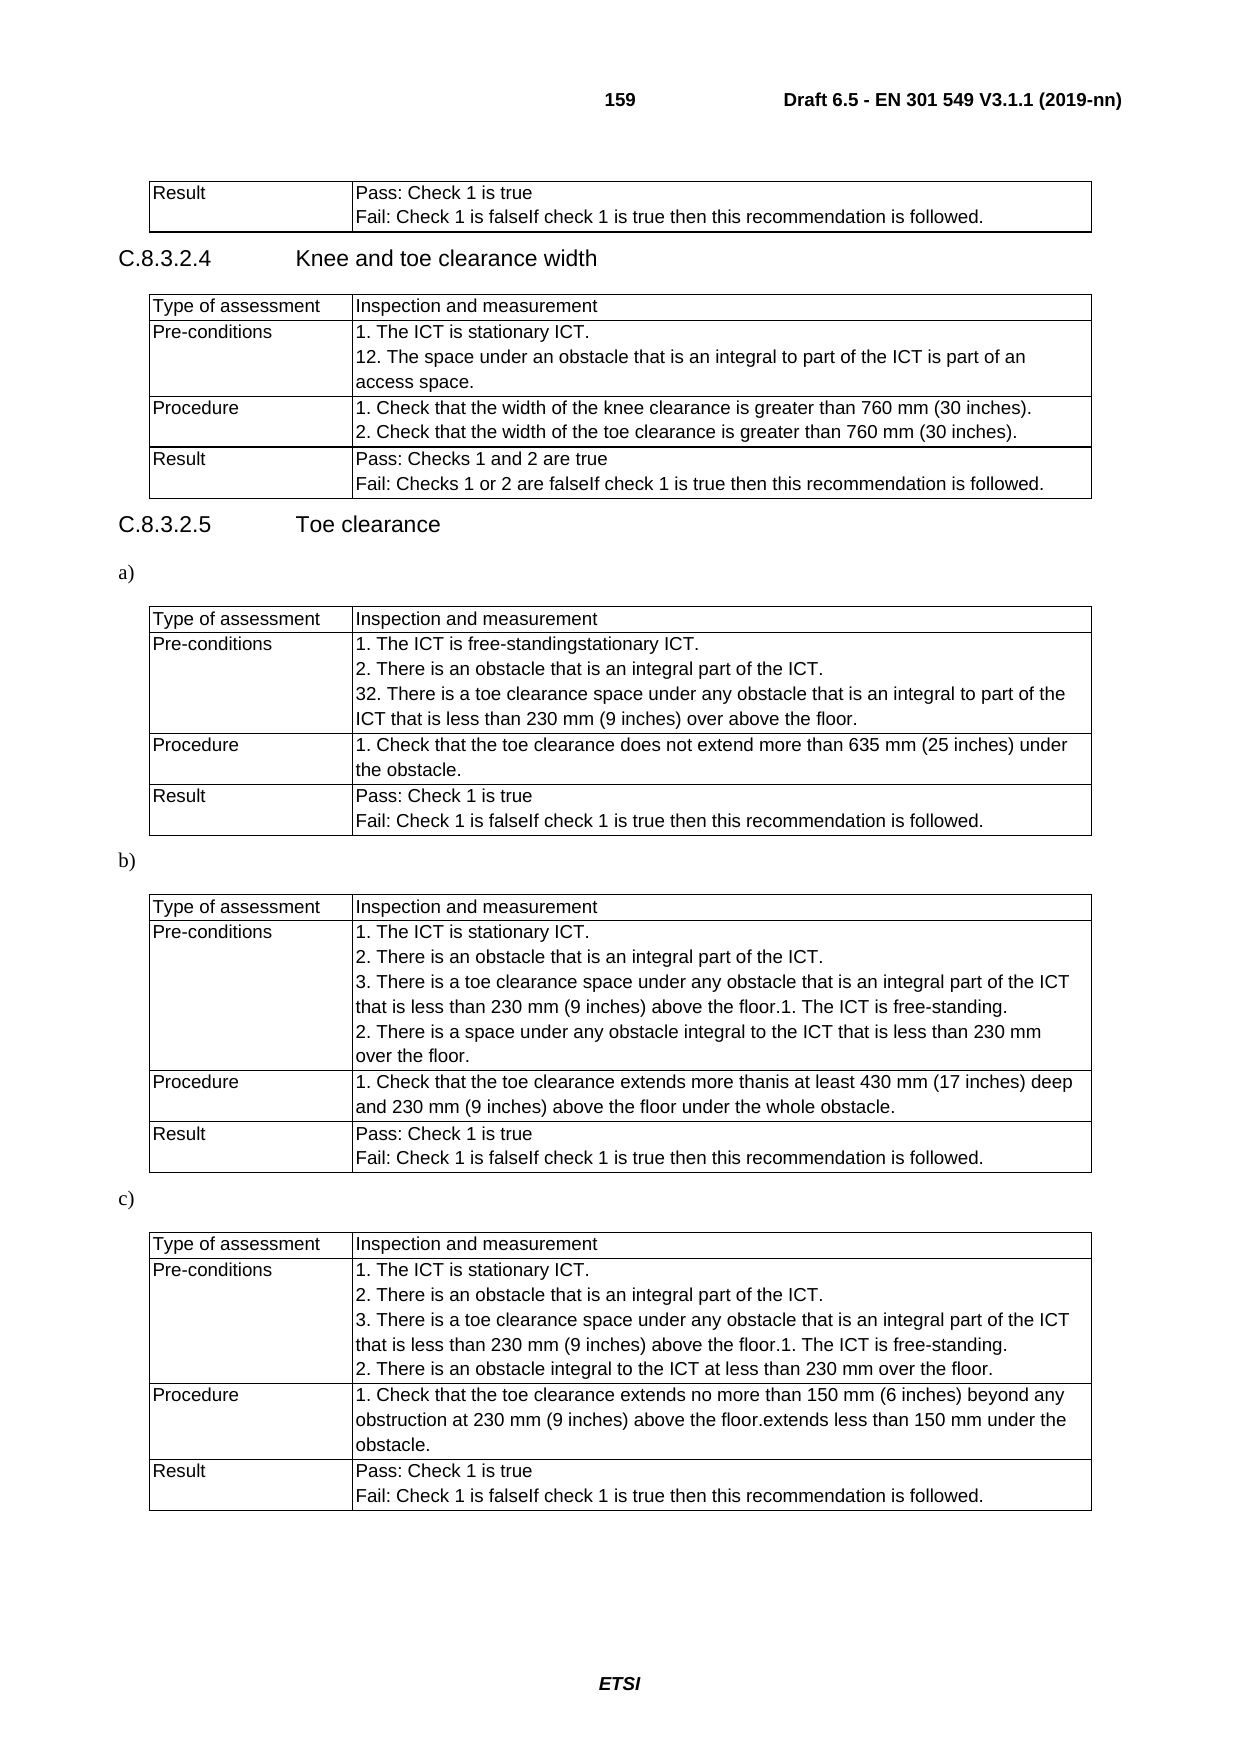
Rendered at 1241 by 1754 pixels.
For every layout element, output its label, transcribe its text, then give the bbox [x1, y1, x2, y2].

text c) [118, 1186, 1122, 1210]
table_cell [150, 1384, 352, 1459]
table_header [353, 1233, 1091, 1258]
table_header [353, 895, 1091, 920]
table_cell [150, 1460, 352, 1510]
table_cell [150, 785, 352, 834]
text b) [118, 848, 1122, 872]
text a) [118, 560, 1122, 584]
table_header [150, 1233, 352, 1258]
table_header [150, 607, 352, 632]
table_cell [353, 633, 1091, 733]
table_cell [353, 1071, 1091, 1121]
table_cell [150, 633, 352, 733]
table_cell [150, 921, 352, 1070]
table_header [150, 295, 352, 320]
subtitle C.8.3.2.4 Knee and toe clearance width [118, 245, 1122, 271]
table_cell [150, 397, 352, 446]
subtitle C.8.3.2.5 Toe clearance [118, 511, 1122, 537]
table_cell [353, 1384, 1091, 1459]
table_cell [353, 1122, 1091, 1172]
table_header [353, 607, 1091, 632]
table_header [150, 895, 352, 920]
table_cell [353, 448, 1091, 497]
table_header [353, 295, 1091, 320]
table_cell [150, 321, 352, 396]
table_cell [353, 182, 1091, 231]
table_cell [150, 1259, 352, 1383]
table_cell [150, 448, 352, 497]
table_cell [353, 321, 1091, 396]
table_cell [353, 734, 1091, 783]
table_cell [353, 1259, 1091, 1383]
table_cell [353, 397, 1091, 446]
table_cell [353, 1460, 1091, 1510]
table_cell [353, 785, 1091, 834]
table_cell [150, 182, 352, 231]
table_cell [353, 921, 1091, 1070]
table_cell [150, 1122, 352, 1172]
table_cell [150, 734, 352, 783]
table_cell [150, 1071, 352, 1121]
